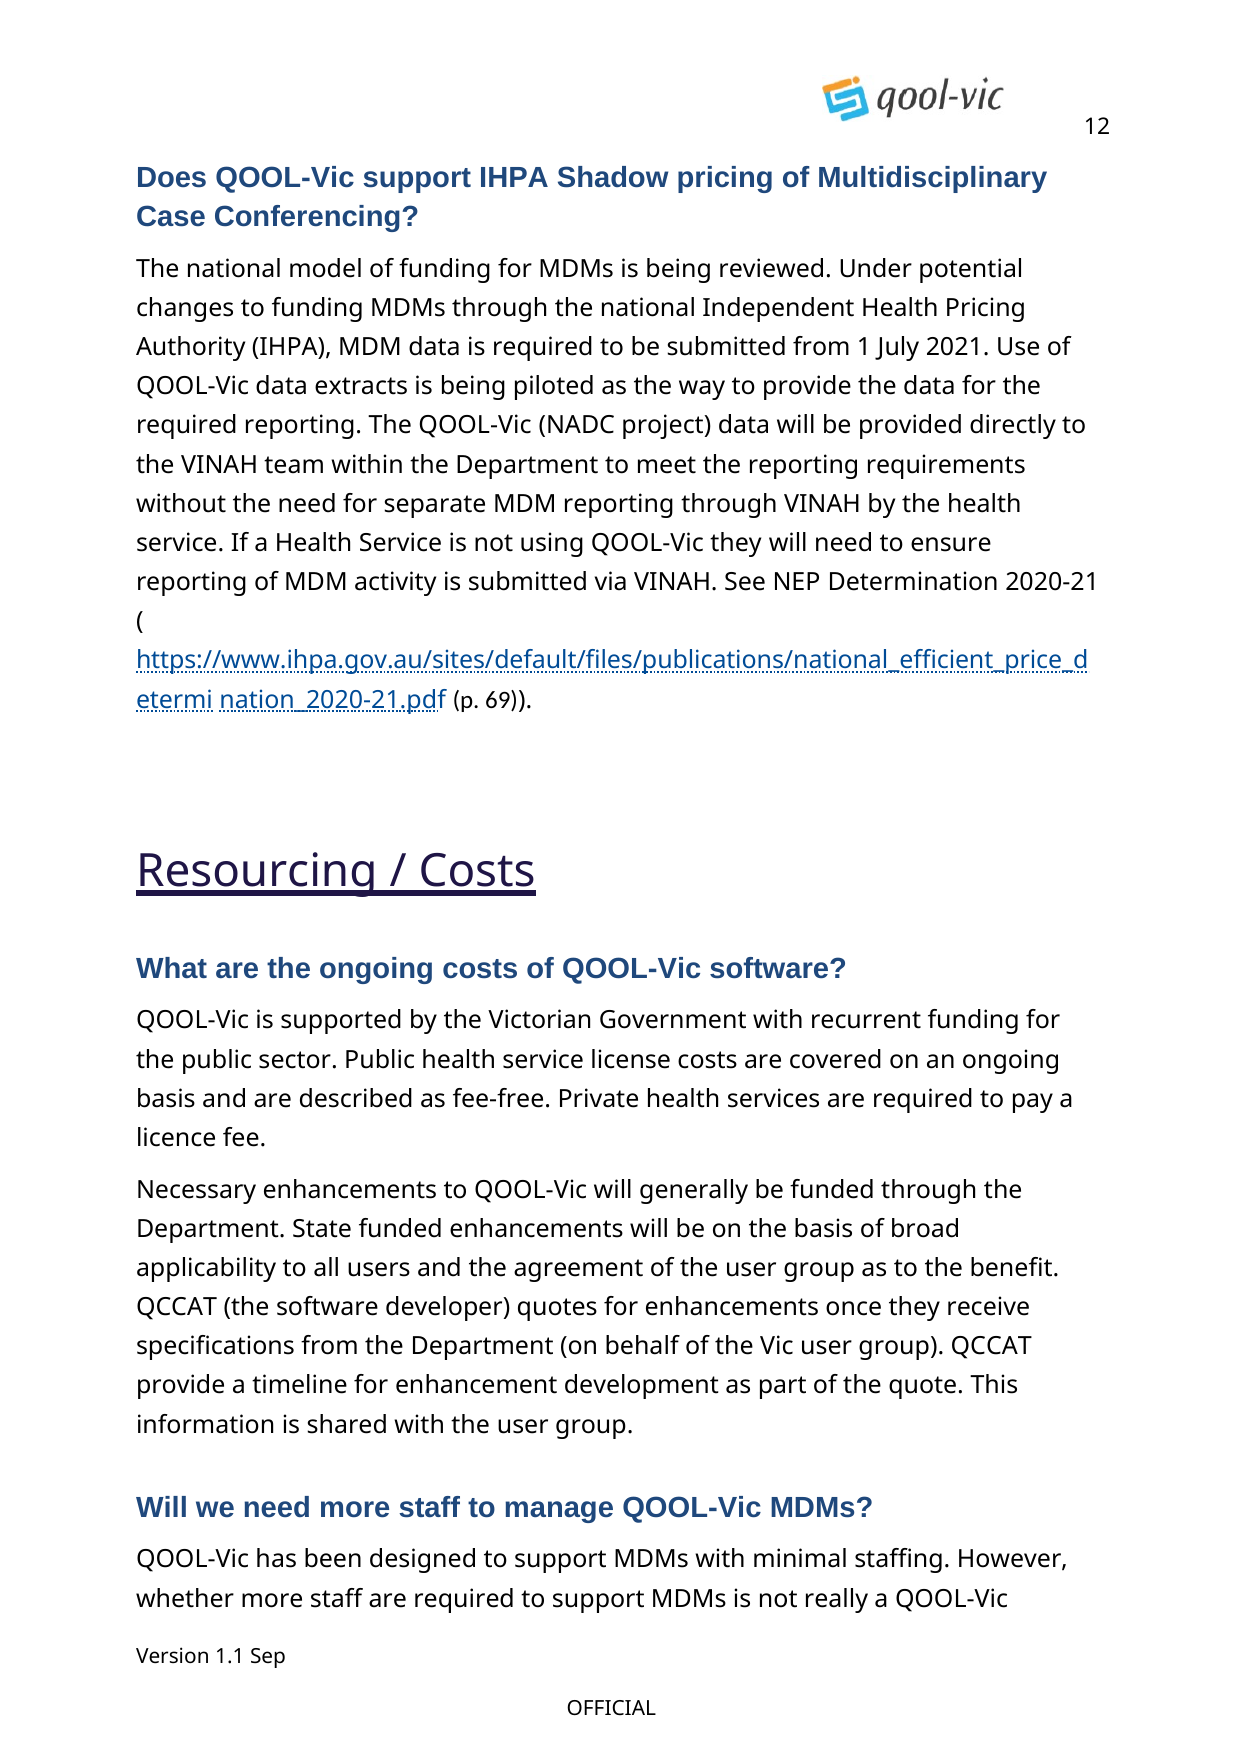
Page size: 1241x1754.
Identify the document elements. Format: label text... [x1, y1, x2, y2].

text QOOL-Vic is supported by the Victorian Government with recurrent funding for the public sector. Public health service license costs are covered on an ongoing basis and are described as fee-free. Private health services are required to pay a licence fee. [136, 1002, 1089, 1154]
subtitle Resourcing / Costs [136, 837, 1115, 899]
text The national model of funding for MDMs is being reviewed. Under potential changes to funding MDMs through the national Independent Health Pricing Authority (IHPA), MDM data is required to be submitted from 1 July 2021. Use of QOOL-Vic data extracts is being piloted as the way to provide the data for the required reporting. The QOOL-Vic (NADC project) data will be provided directly to the VINAH team within the Department to meet the reporting requirements without the need for separate MDM reporting through VINAH by the health service. If a Health Service is not using QOOL-Vic they will need to ensure reporting of MDM activity is submitted via VINAH. See NEP Determination 2020-21 (https://www.ihpa.gov.au/sites/default/files/publications/national_efficient_price_determi nation_2020-21.pdf (p. 69)). [136, 250, 1100, 715]
text Does QOOL-Vic support IHPA Shadow pricing of Multidisciplinary Case Conferencing? [136, 161, 1050, 233]
text What are the ongoing costs of QOOL-Vic software? [136, 951, 1115, 984]
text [136, 1541, 1091, 1614]
text Necessary enhancements to QOOL-Vic will generally be funded through the Department. State funded enhancements will be on the basis of broad applicability to all users and the agreement of the user group as to the benefit. QCCAT (the software developer) quotes for enhancements once they receive specifications from the Department (on behalf of the Vic user group). QCCAT provide a timeline for enhancement development as part of the quote. This information is shared with the user group. [136, 1171, 1088, 1440]
text Will we need more staff to manage QOOL-Vic MDMs? [136, 1489, 1115, 1523]
picture [822, 75, 1004, 122]
